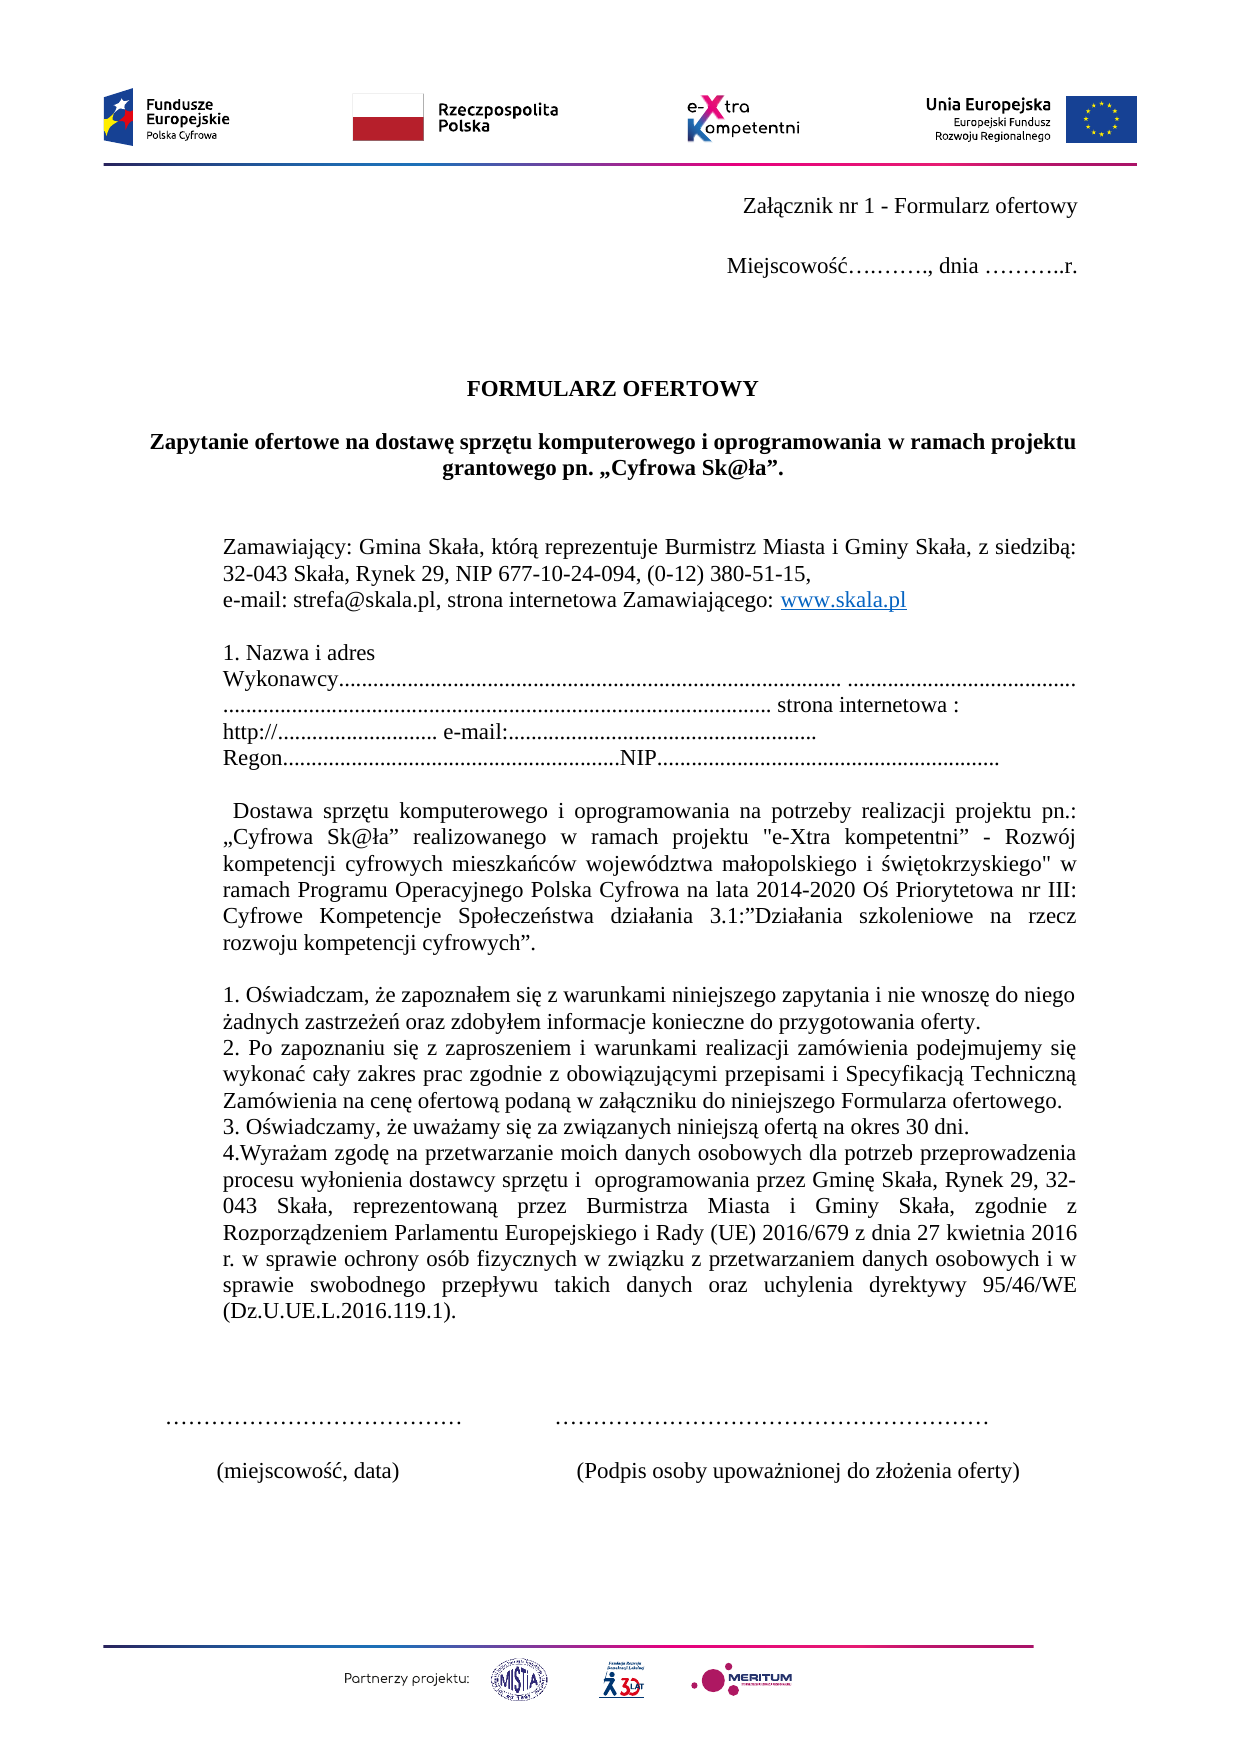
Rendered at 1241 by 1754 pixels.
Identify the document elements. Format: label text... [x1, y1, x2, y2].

text Zapytanie ofertowe na dostawę sprzętu komputerowego i oprogramowania w ramach projektu grantowego pn. „Cyfrowa Sk@ła”. [148, 428, 1078, 481]
text 1. Nazwa i adres Wykonawcy........................................................................................ ........................................................................................................................................ strona internetowa : http://............................ e-mail:...................................................... [223, 639, 1078, 744]
text Załącznik nr 1 - Formularz ofertowy [148, 192, 1078, 218]
text e-mail: strefa@skala.pl, strona internetowa Zamawiającego: www.skala.pl [223, 586, 1078, 612]
text 1. Oświadczam, że zapoznałem się z warunkami niniejszego zapytania i nie wnoszę do niego [223, 981, 1078, 1008]
text 3. Oświadczamy, że uważamy się za związanych niniejszą ofertą na okres 30 dni. [223, 1113, 1078, 1139]
text Dostawa sprzętu komputerowego i oprogramowania na potrzeby realizacji projektu pn.: „Cyfrowa Sk@ła” realizowanego w ramach projektu "e-Xtra kompetentni” - Rozwój kompetencji cyfrowych mieszkańców województwa małopolskiego i świętokrzyskiego" w ramach Programu Operacyjnego Polska Cyfrowa na lata 2014-2020 Oś Priorytetowa nr III: Cyfrowe Kompetencje Społeczeństwa działania 3.1:”Działania szkoleniowe na rzecz rozwoju kompetencji cyfrowych”. [223, 797, 1078, 955]
text (miejscowość, data) (Podpis osoby upoważnionej do złożenia oferty) [148, 1457, 1078, 1484]
text 4.Wyrażam zgodę na przetwarzanie moich danych osobowych dla potrzeb przeprowadzenia procesu wyłonienia dostawcy sprzętu i oprogramowania przez Gminę Skała, Rynek 29, 32-043 Skała, reprezentowaną przez Burmistrza Miasta i Gminy Skała, zgodnie z Rozporządzeniem Parlamentu Europejskiego i Rady (UE) 2016/679 z dnia 27 kwietnia 2016 r. w sprawie ochrony osób fizycznych w związku z przetwarzaniem danych osobowych i w sprawie swobodnego przepływu takich danych oraz uchylenia dyrektywy 95/46/WE (Dz.U.UE.L.2016.119.1). [223, 1139, 1078, 1324]
text żadnych zastrzeżeń oraz zdobyłem informacje konieczne do przygotowania oferty. [223, 1008, 1078, 1034]
text 2. Po zapoznaniu się z zaproszeniem i warunkami realizacji zamówienia podejmujemy się wykonać cały zakres prac zgodnie z obowiązującymi przepisami i Specyfikacją Techniczną Zamówienia na cenę ofertową podaną w załączniku do niniejszego Formularza ofertowego. [223, 1034, 1078, 1113]
text ………………………………… ………………………………………………… [148, 1403, 1078, 1429]
text Zamawiający: Gmina Skała, którą reprezentuje Burmistrz Miasta i Gminy Skała, z siedzibą: 32-043 Skała, Rynek 29, NIP 677-10-24-094, (0-12) 380-51-15, [223, 533, 1078, 586]
text Miejscowość….……., dnia ………..r. [148, 252, 1078, 279]
text Regon...........................................................NIP............................................................ [223, 744, 1078, 771]
text FORMULARZ OFERTOWY [148, 375, 1078, 402]
